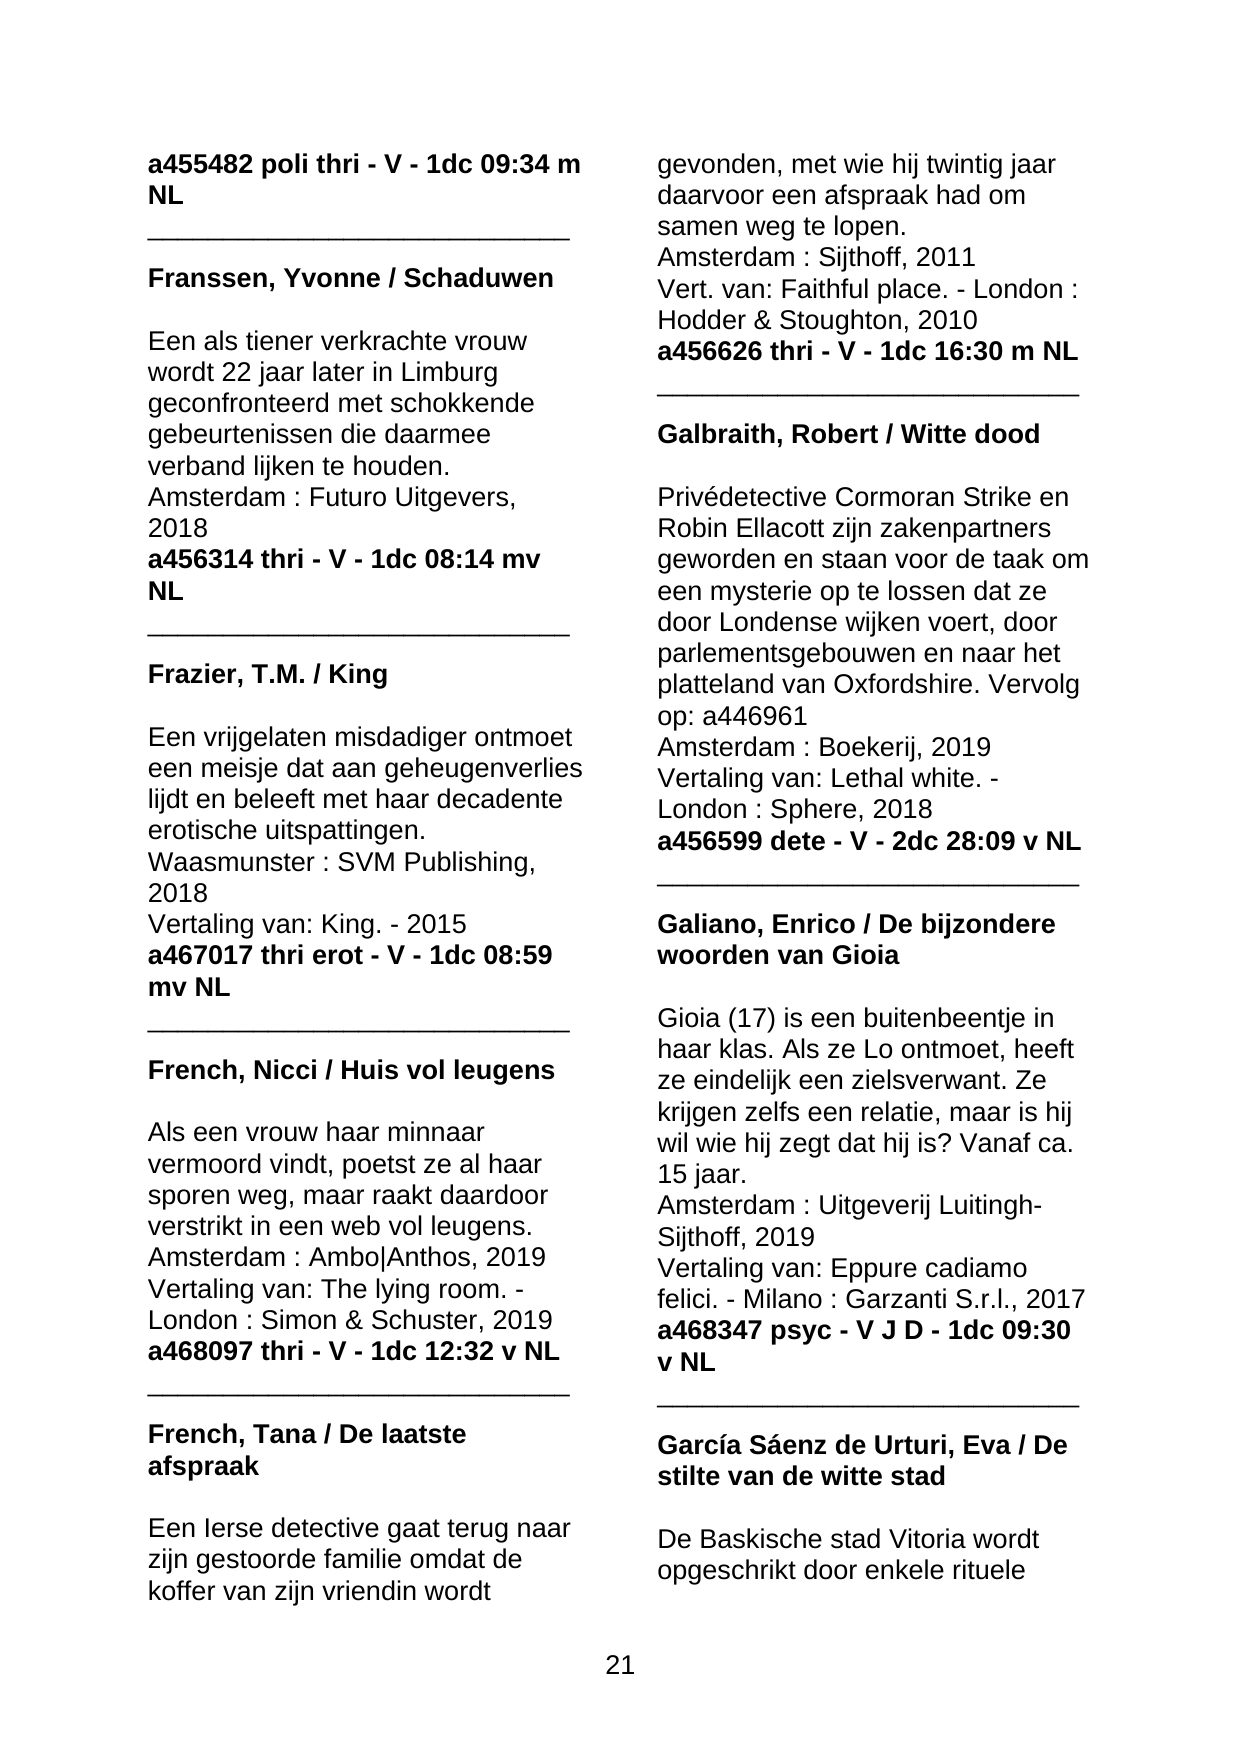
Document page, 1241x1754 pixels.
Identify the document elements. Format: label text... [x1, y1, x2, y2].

text Gioia (17) is een buitenbeentje in haar klas. Als ze Lo ontmoet, heeft ze eindelijk een zielsverwant. Ze krijgen zelfs een relatie, maar is hij wil wie hij zegt dat hij is? Vanaf ca. 15 jaar. Amsterdam : Uitgeverij Luitingh-Sijthoff, 2019 Vertaling van: Eppure cadiamo felici. - Milano : Garzanti S.r.l., 2017 a468347 psyc - V J D - 1dc 09:30 v NL ____________________________ [657, 971, 1093, 1408]
subtitle García Sáenz de Urturi, Eva / De stilte van de witte stad [657, 1429, 1093, 1491]
text Als een vrouw haar minnaar vermoord vindt, poetst ze al haar sporen weg, maar raakt daardoor verstrikt in een web vol leugens. Amsterdam : Ambo|Anthos, 2019 Vertaling van: The lying room. - London : Simon & Schuster, 2019 a468097 thri - V - 1dc 12:32 v NL ____________________________ [148, 1085, 583, 1398]
subtitle Frazier, T.M. / King [148, 658, 583, 689]
subtitle Galiano, Enrico / De bijzondere woorden van Gioia [657, 908, 1093, 971]
text Een vrijgelaten misdadiger ontmoet een meisje dat aan geheugenverlies lijdt en beleeft met haar decadente erotische uitspattingen. Waasmunster : SVM Publishing, 2018 Vertaling van: King. - 2015 a467017 thri erot - V - 1dc 08:59 mv NL ____________________________ [148, 689, 583, 1033]
text Een Ierse detective gaat terug naar zijn gestoorde familie omdat de koffer van zijn vriendin wordt gevonden, met wie hij twintig jaar daarvoor een afspraak had om samen weg te lopen. Amsterdam : Sijthoff, 2011 Vert. van: Faithful place. - London : Hodder & Stoughton, 2010 a456626 thri - V - 1dc 16:30 m NL ____________________________ [148, 1481, 583, 1606]
subtitle French, Tana / De laatste afspraak [148, 1418, 583, 1481]
subtitle French, Nicci / Huis vol leugens [148, 1054, 583, 1085]
text Een als tiener verkrachte vrouw wordt 22 jaar later in Limburg geconfronteerd met schokkende gebeurtenissen die daarmee verband lijken te houden. Amsterdam : Futuro Uitgevers, 2018 a456314 thri - V - 1dc 08:14 mv NL ____________________________ [148, 293, 583, 637]
text Privédetective Cormoran Strike en Robin Ellacott zijn zakenpartners geworden en staan voor de taak om een mysterie op te lossen dat ze door Londense wijken voert, door parlementsgebouwen en naar het platteland van Oxfordshire. Vervolg op: a446961 Amsterdam : Boekerij, 2019 Vertaling van: Lethal white. - London : Sphere, 2018 a456599 dete - V - 2dc 28:09 v NL ____________________________ [657, 450, 1093, 887]
subtitle Galbraith, Robert / Witte dood [657, 418, 1093, 450]
text Een Ierse detective gaat terug naar zijn gestoorde familie omdat de koffer van zijn vriendin wordt gevonden, met wie hij twintig jaar daarvoor een afspraak had om samen weg te lopen. Amsterdam : Sijthoff, 2011 Vert. van: Faithful place. - London : Hodder & Stoughton, 2010 a456626 thri - V - 1dc 16:30 m NL ____________________________ [657, 148, 1093, 398]
subtitle Franssen, Yvonne / Schaduwen [148, 262, 583, 293]
